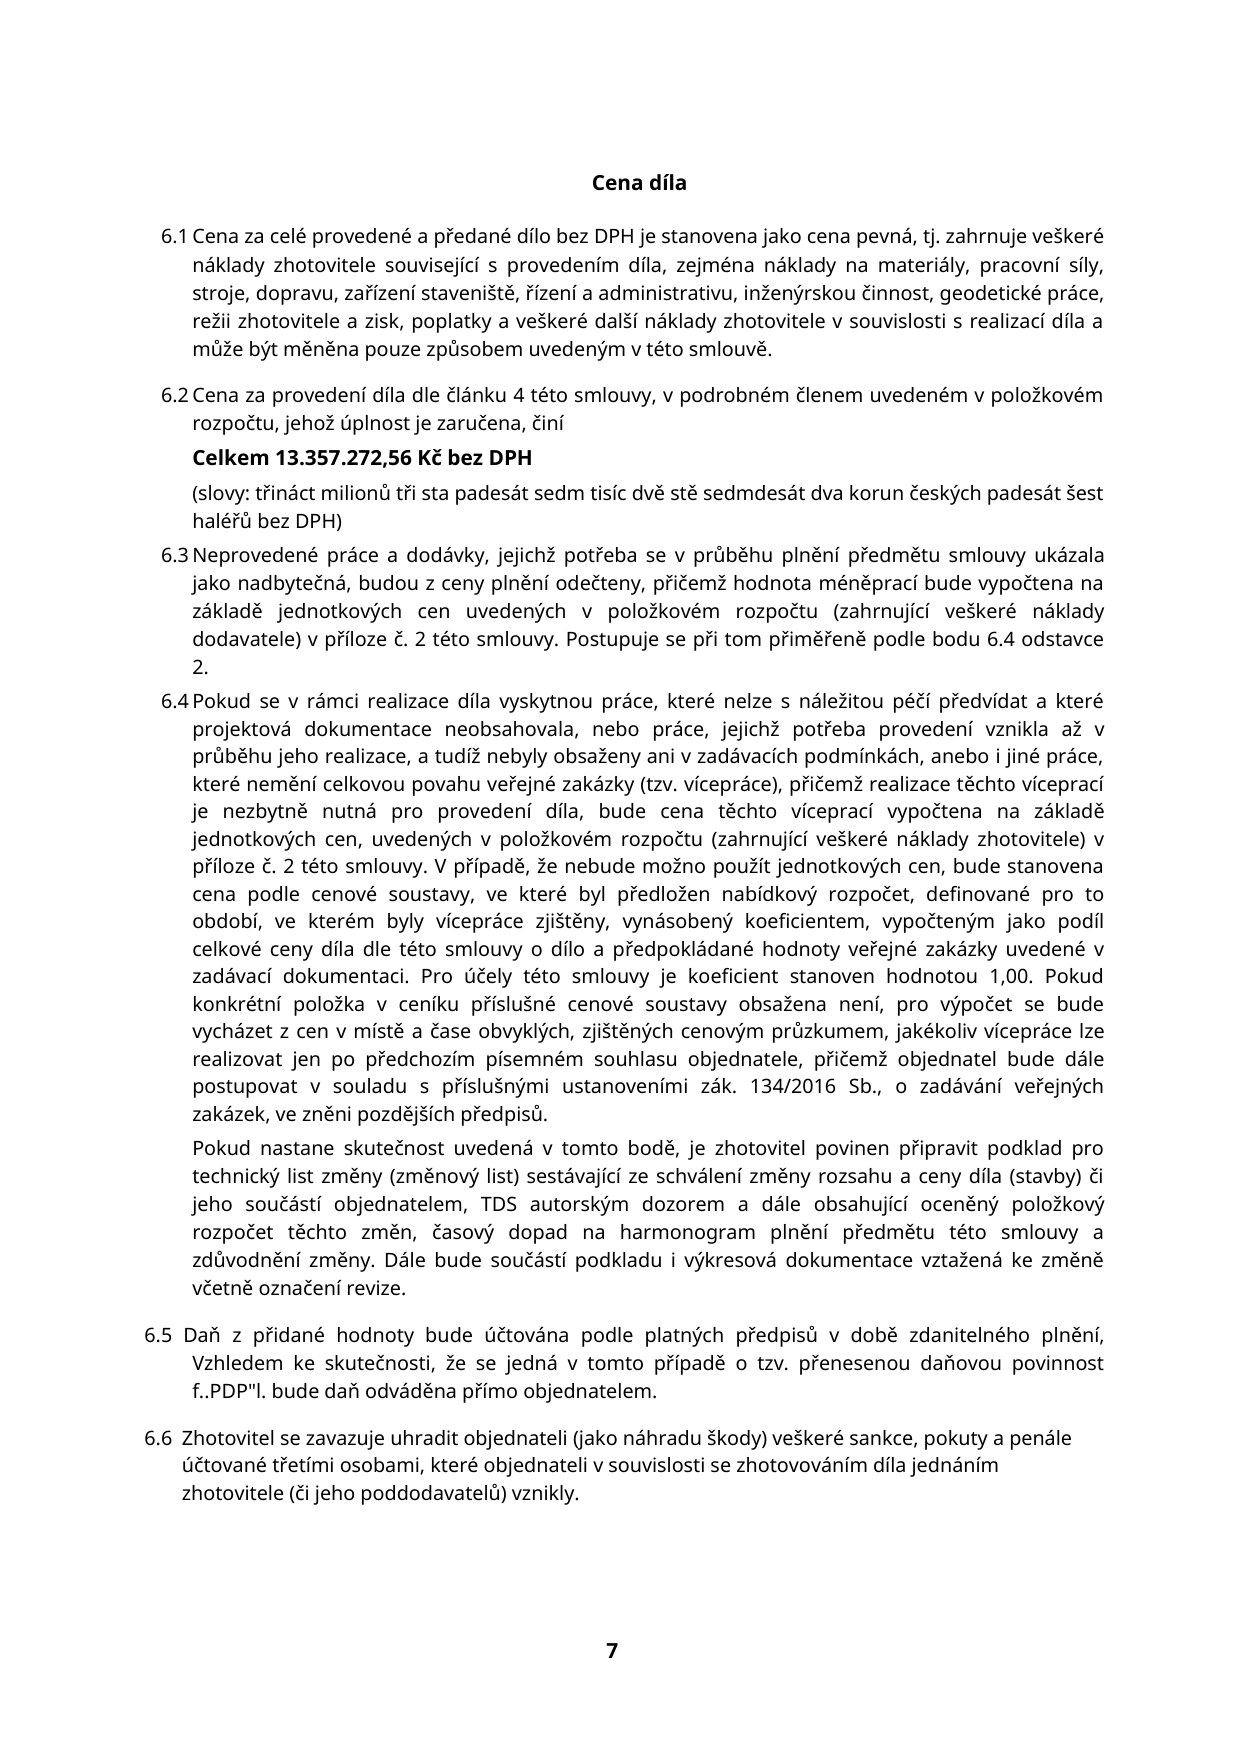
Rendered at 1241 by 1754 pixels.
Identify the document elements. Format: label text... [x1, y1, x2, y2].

list Zhotovitel se zavazuje uhradit objednateli (jako náhradu škody) veškeré sankce, pokuty a penále účtované třetími osobami, které objednateli v souvislosti se zhotovováním díla jednáním zhotovitele (či jeho poddodavatelů) vznikly. [144, 1423, 1106, 1505]
list Pokud se v rámci realizace díla vyskytnou práce, které nelze s náležitou péčí předvídat a které projektová dokumentace neobsahovala, nebo práce, jejichž potřeba provedení vznikla až v průběhu jeho realizace, a tudíž nebyly obsaženy ani v zadávacích podmínkách, anebo i jiné práce, které nemění celkovou povahu veřejné zakázky (tzv. vícepráce), přičemž realizace těchto víceprací je nezbytně nutná pro provedení díla, bude cena těchto víceprací vypočtena na základě jednotkových cen, uvedených v položkovém rozpočtu (zahrnující veškeré náklady zhotovitele) v příloze č. 2 této smlouvy. V případě, že nebude možno použít jednotkových cen, bude stanovena cena podle cenové soustavy, ve které byl předložen nabídkový rozpočet, definované pro to období, ve kterém byly vícepráce zjištěny, vynásobený koeficientem, vypočteným jako podíl celkové ceny díla dle této smlouvy o dílo a předpokládané hodnoty veřejné zakázky uvedené v zadávací dokumentaci. Pro účely této smlouvy je koeficient stanoven hodnotou 1,00. Pokud konkrétní položka v ceníku příslušné cenové soustavy obsažena není, pro výpočet se bude vycházet z cen v místě a čase obvyklých, zjištěných cenovým průzkumem, jakékoliv vícepráce lze realizovat jen po předchozím písemném souhlasu objednatele, přičemž objednatel bude dále postupovat v souladu s příslušnými ustanoveními zák. 134/2016 Sb., o zadávání veřejných zakázek, ve zněni pozdějších předpisů. [161, 687, 1106, 1127]
text Cena díla [592, 174, 687, 194]
list Daň z přidané hodnoty bude účtována podle platných předpisů v době zdanitelného plnění, Vzhledem ke skutečnosti, že se jedná v tomto případě o tzv. přenesenou daňovou povinnost f..PDP"l. bude daň odváděna přímo objednatelem. [144, 1320, 1106, 1404]
list Cena za provedení díla dle článku 4 této smlouvy, v podrobném členem uvedeném v položkovém rozpočtu, jehož úplnost je zaručena, činí [161, 380, 1106, 436]
list Neprovedené práce a dodávky, jejichž potřeba se v průběhu plnění předmětu smlouvy ukázala jako nadbytečná, budou z ceny plnění odečteny, přičemž hodnota méněprací bude vypočtena na základě jednotkových cen uvedených v položkovém rozpočtu (zahrnující veškeré náklady dodavatele) v příloze č. 2 této smlouvy. Postupuje se při tom přiměřeně podle bodu 6.4 odstavce 2. [161, 540, 1106, 680]
text (slovy: třináct milionů tři sta padesát sedm tisíc dvě stě sedmdesát dva korun českých padesát šest haléřů bez DPH) [192, 478, 1106, 534]
text Pokud nastane skutečnost uvedená v tomto bodě, je zhotovitel povinen připravit podklad pro technický list změny (změnový list) sestávající ze schválení změny rozsahu a ceny díla (stavby) či jeho součástí objednatelem, TDS autorským dozorem a dále obsahující oceněný položkový rozpočet těchto změn, časový dopad na harmonogram plnění předmětu této smlouvy a zdůvodnění změny. Dále bude součástí podkladu i výkresová dokumentace vztažená ke změně včetně označení revize. [192, 1133, 1106, 1301]
text Celkem 13.357.272,56 Kč bez DPH [192, 448, 1106, 469]
list Cena za celé provedené a předané dílo bez DPH je stanovena jako cena pevná, tj. zahrnuje veškeré náklady zhotovitele související s provedením díla, zejména náklady na materiály, pracovní síly, stroje, dopravu, zařízení staveniště, řízení a administrativu, inženýrskou činnost, geodetické práce, režii zhotovitele a zisk, poplatky a veškeré další náklady zhotovitele v souvislosti s realizací díla a může být měněna pouze způsobem uvedeným v této smlouvě. [161, 222, 1106, 362]
